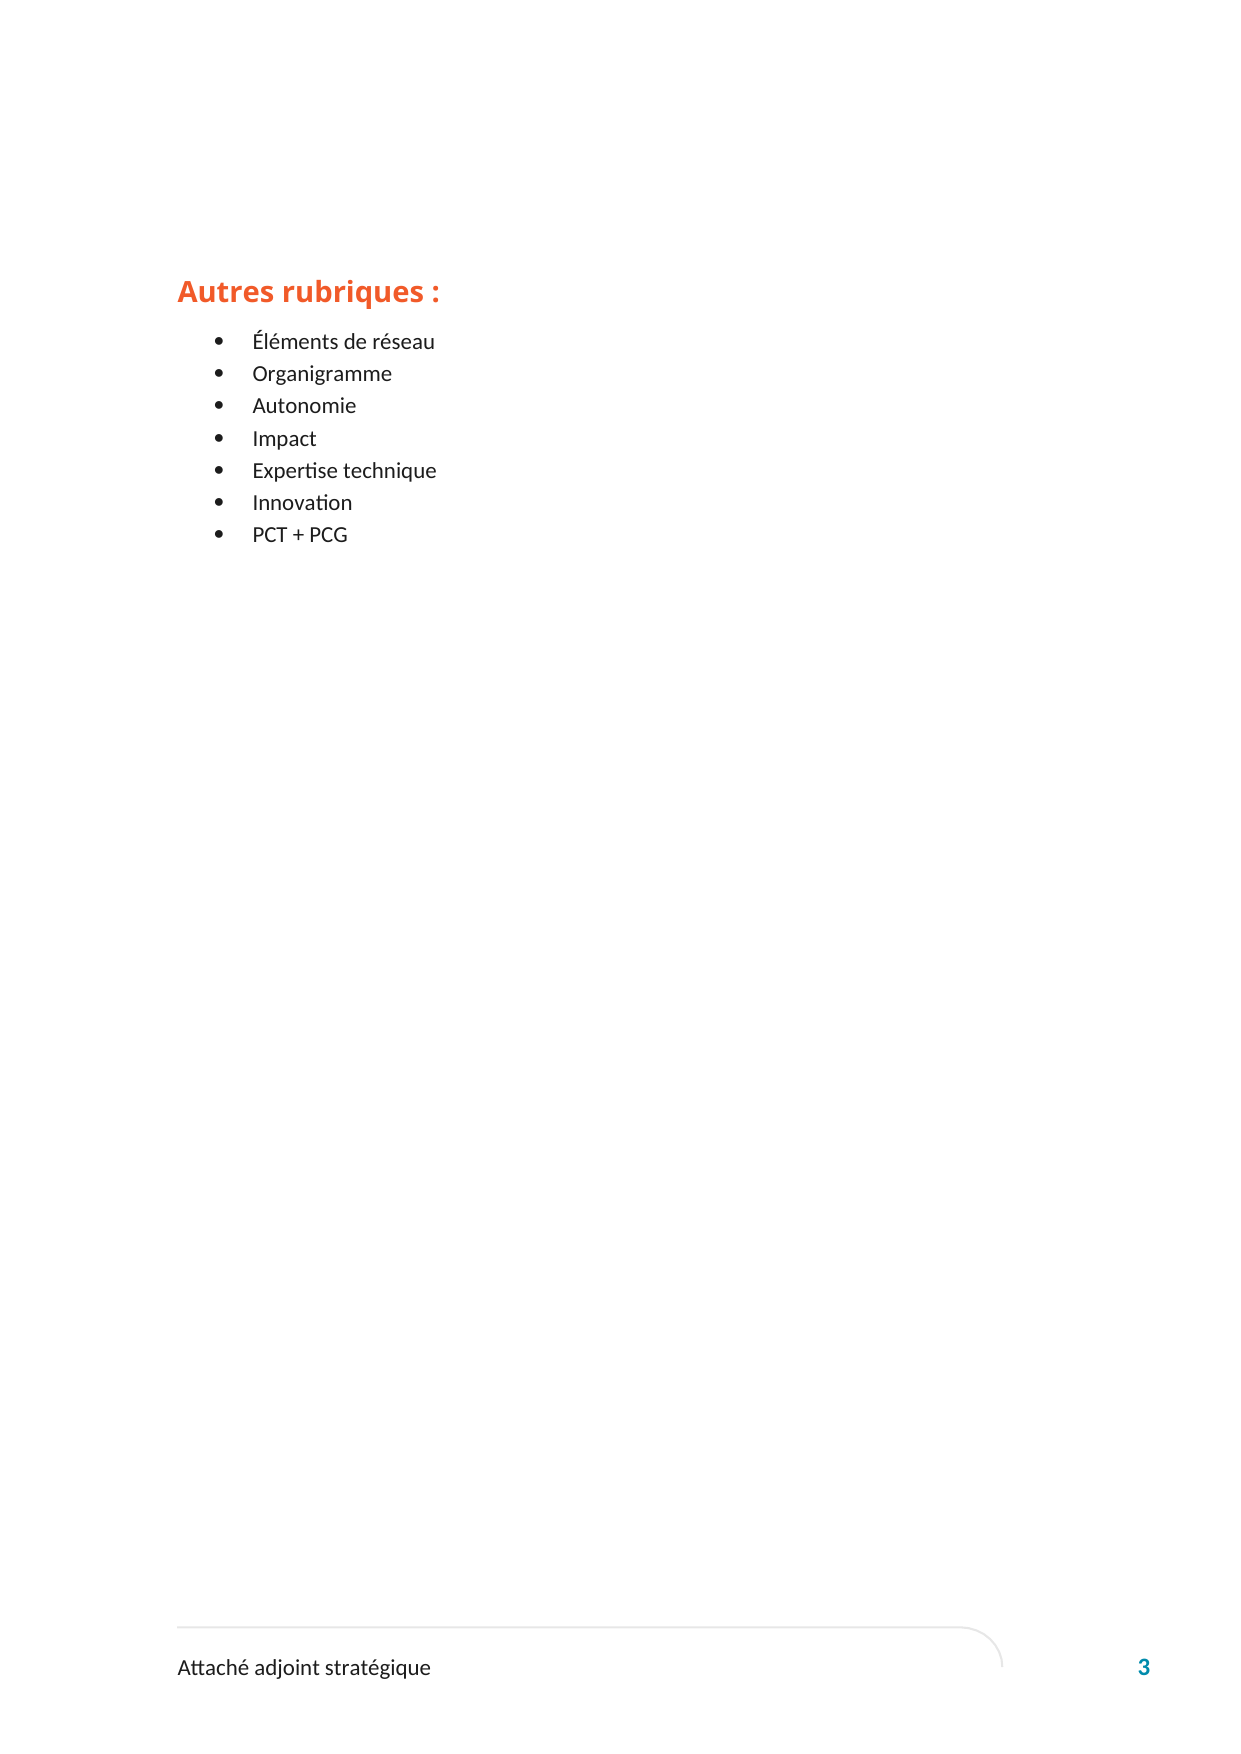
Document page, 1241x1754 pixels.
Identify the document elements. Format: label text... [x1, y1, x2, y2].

list Éléments de réseau [215, 327, 1152, 355]
list Autonomie [215, 392, 1152, 419]
list Organigramme [215, 359, 1152, 387]
list Expertise technique [215, 456, 1152, 484]
list Innovation [215, 488, 1152, 516]
text Autres rubriques : [177, 271, 1152, 311]
list PCT + PCG [215, 520, 1152, 548]
list Impact [215, 424, 1152, 452]
